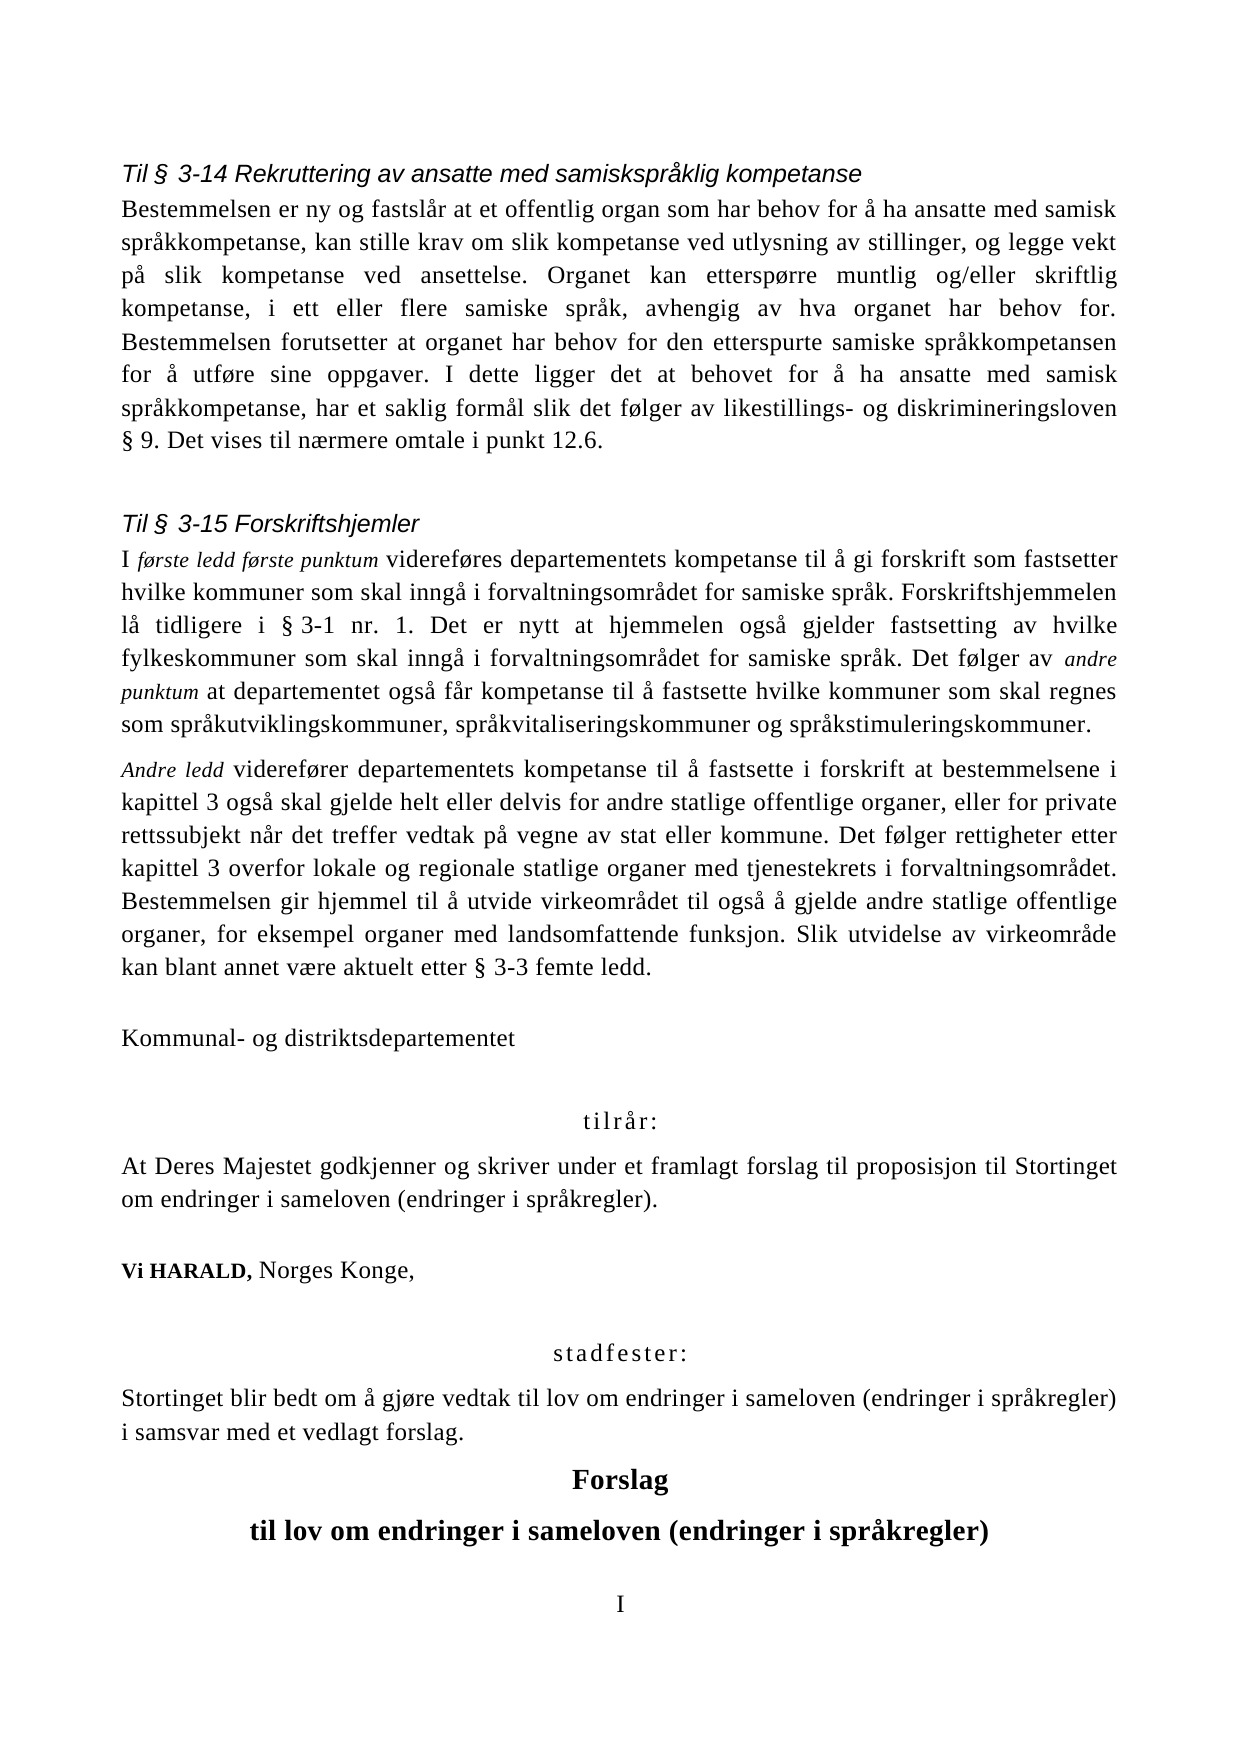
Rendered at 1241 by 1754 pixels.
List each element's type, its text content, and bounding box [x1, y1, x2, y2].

text Til § 3-15 Forskriftshjemler [121, 509, 1119, 537]
text I første ledd første punktum videreføres departementets kompetanse til å gi forskrift som fastsetter hvilke kommuner som skal inngå i forvaltningsområdet for samiske språk. Forskriftshjemmelen lå tidligere i § 3-1 nr. 1. Det er nytt at hjemmelen også gjelder fastsetting av hvilke fylkeskommuner som skal inngå i forvaltningsområdet for samiske språk. Det følger av andre punktum at departementet også får kompetanse til å fastsette hvilke kommuner som skal regnes som språkutviklingskommuner, språkvitaliseringskommuner og språkstimuleringskommuner. [121, 544, 1119, 737]
text Vi HARALD, Norges Konge, [121, 1255, 1119, 1284]
text Forslag [121, 1462, 1119, 1496]
text Stortinget blir bedt om å gjøre vedtak til lov om endringer i sameloven (endringer i språkregler) i samsvar med et vedlagt forslag. [121, 1383, 1119, 1445]
text stadfester: [121, 1338, 1119, 1367]
text Til § 3-14 Rekruttering av ansatte med samiskspråklig kompetanse [121, 159, 1119, 188]
text Andre ledd viderefører departementets kompetanse til å fastsette i forskrift at bestemmelsene i kapittel 3 også skal gjelde helt eller delvis for andre statlige offentlige organer, eller for private rettssubjekt når det treffer vedtak på vegne av stat eller kommune. Det følger rettigheter etter kapittel 3 overfor lokale og regionale statlige organer med tjenestekrets i forvaltningsområdet. Bestemmelsen gir hjemmel til å utvide virkeområdet til også å gjelde andre statlige offentlige organer, for eksempel organer med landsomfattende funksjon. Slik utvidelse av virkeområde kan blant annet være aktuelt etter § 3-3 femte ledd. [121, 754, 1119, 981]
text I [121, 1589, 1119, 1618]
text til lov om endringer i sameloven (endringer i språkregler) [121, 1513, 1119, 1547]
text Bestemmelsen er ny og fastslår at et offentlig organ som har behov for å ha ansatte med samisk språkkompetanse, kan stille krav om slik kompetanse ved utlysning av stillinger, og legge vekt på slik kompetanse ved ansettelse. Organet kan etterspørre muntlig og/eller skriftlig kompetanse, i ett eller flere samiske språk, avhengig av hva organet har behov for. Bestemmelsen forutsetter at organet har behov for den etterspurte samiske språkkompetansen for å utføre sine oppgaver. I dette ligger det at behovet for å ha ansatte med samisk språkkompetanse, har et saklig formål slik det følger av likestillings- og diskrimineringsloven § 9. Det vises til nærmere omtale i punkt 12.6. [121, 194, 1119, 454]
text At Deres Majestet godkjenner og skriver under et framlagt forslag til proposisjon til Stortinget om endringer i sameloven (endringer i språkregler). [121, 1151, 1119, 1213]
text tilrår: [121, 1106, 1119, 1135]
text Kommunal- og distriktsdepartementet [121, 1023, 1119, 1052]
